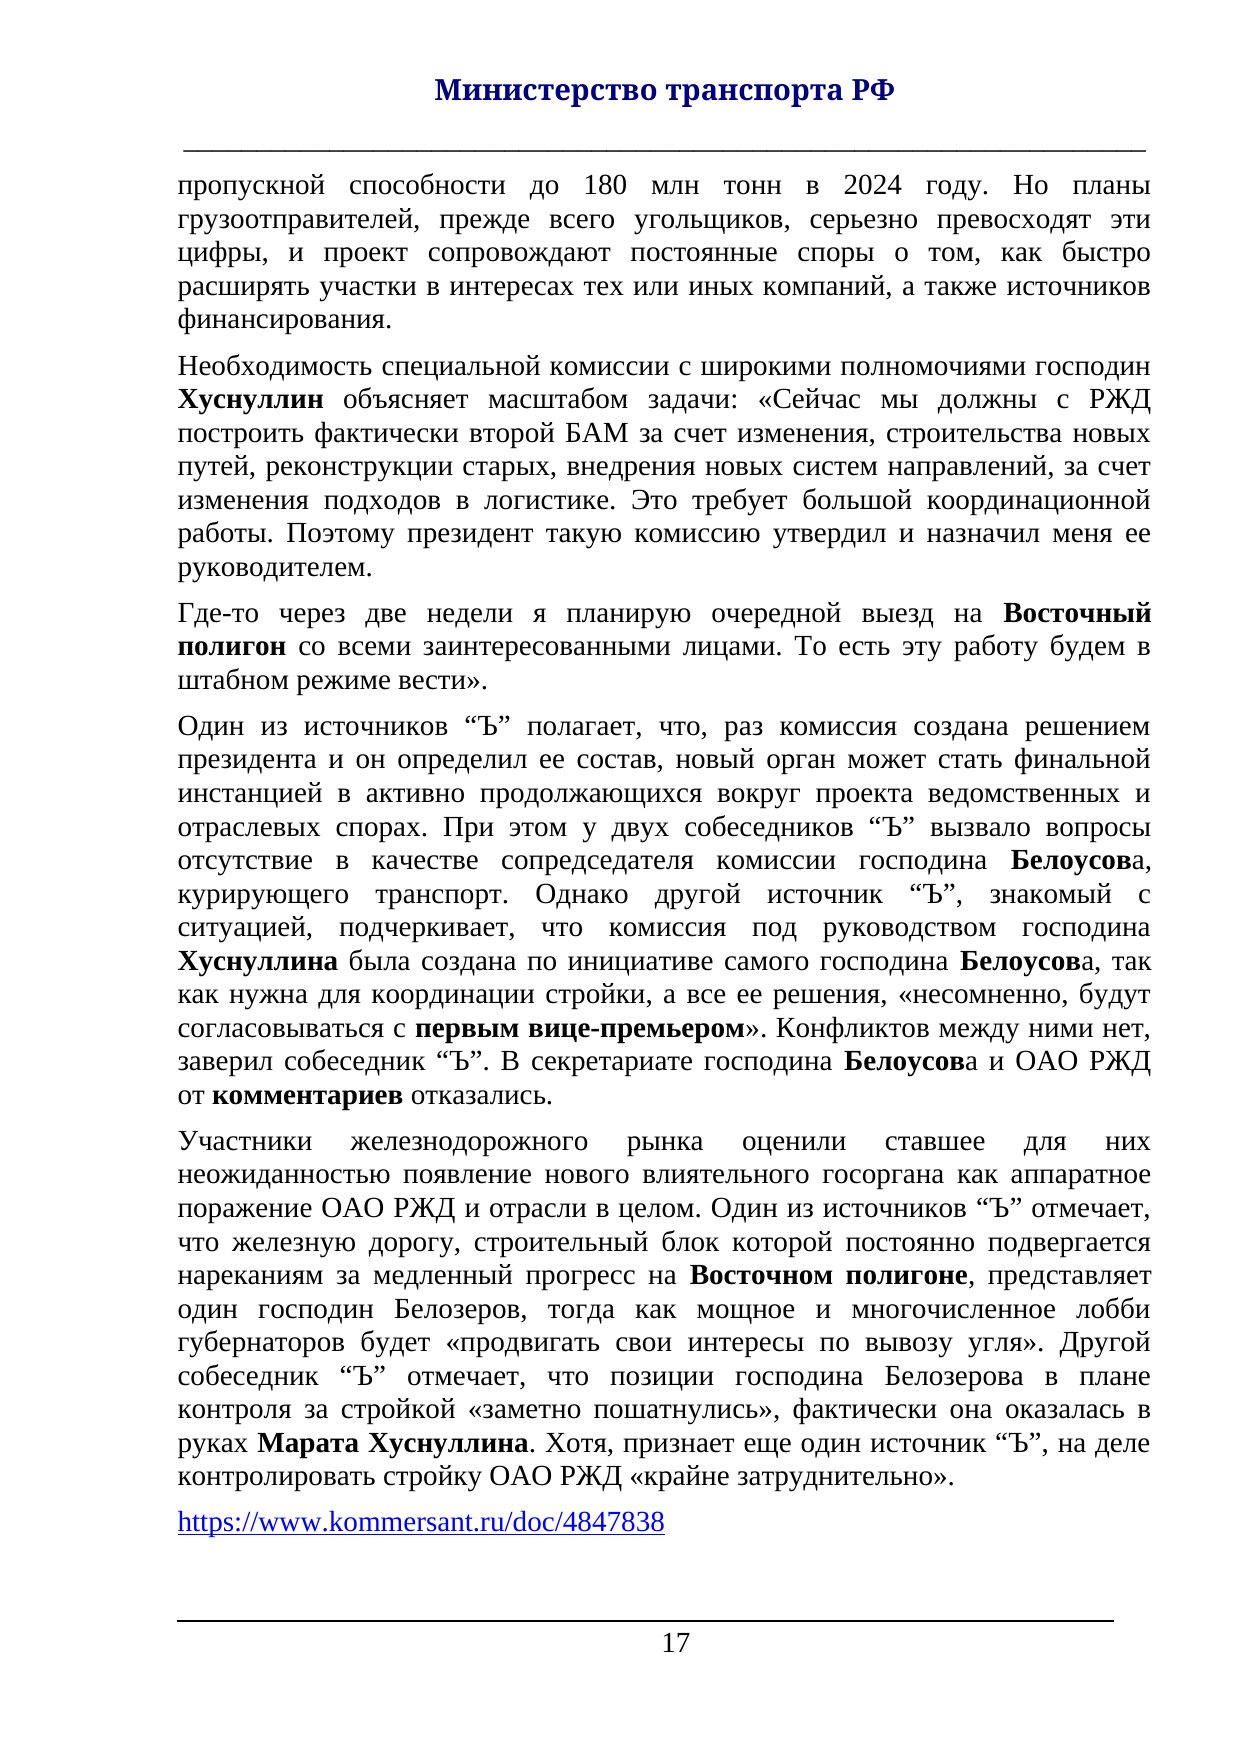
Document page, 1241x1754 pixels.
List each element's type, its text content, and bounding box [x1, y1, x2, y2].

text Участники железнодорожного рынка оценили ставшее для них неожиданностью появление нового влиятельного госоргана как аппаратное поражение ОАО РЖД и отрасли в целом. Один из источников “Ъ” отмечает, что железную дорогу, строительный блок которой постоянно подвергается нареканиям за медленный прогресс на Восточном полигоне, представляет один господин Белозеров, тогда как мощное и многочисленное лобби губернаторов будет «продвигать свои интересы по вывозу угля». Другой собеседник “Ъ” отмечает, что позиции господина Белозерова в плане контроля за стройкой «заметно пошатнулись», фактически она оказалась в руках Марата Хуснуллина. Хотя, признает еще один источник “Ъ”, на деле контролировать стройку ОАО РЖД «крайне затруднительно». [177, 1123, 1152, 1492]
text https://www.kommersant.ru/doc/4847838 [177, 1504, 1152, 1538]
text Где-то через две недели я планирую очередной выезд на Восточный полигон со всеми заинтересованными лицами. То есть эту работу будем в штабном режиме вести». [177, 595, 1152, 696]
text Необходимость специальной комиссии с широкими полномочиями господин Хуснуллин объясняет масштабом задачи: «Сейчас мы должны с РЖД построить фактически второй БАМ за счет изменения, строительства новых путей, реконструкции старых, внедрения новых систем направлений, за счет изменения подходов в логистике. Это требует большой координационной работы. Поэтому президент такую комиссию утвердил и назначил меня ее руководителем. [177, 348, 1152, 582]
text Один из источников “Ъ” полагает, что, раз комиссия создана решением президента и он определил ее состав, новый орган может стать финальной инстанцией в активно продолжающихся вокруг проекта ведомственных и отраслевых спорах. При этом у двух собеседников “Ъ” вызвало вопросы отсутствие в качестве сопредседателя комиссии господина Белоусова, курирующего транспорт. Однако другой источник “Ъ”, знакомый с ситуацией, подчеркивает, что комиссия под руководством господина Хуснуллина была создана по инициативе самого господина Белоусова, так как нужна для координации стройки, а все ее решения, «несомненно, будут согласовываться с первым вице-премьером». Конфликтов между ними нет, заверил собеседник “Ъ”. В секретариате господина Белоусова и ОАО РЖД от комментариев отказались. [177, 708, 1152, 1111]
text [177, 167, 1152, 335]
